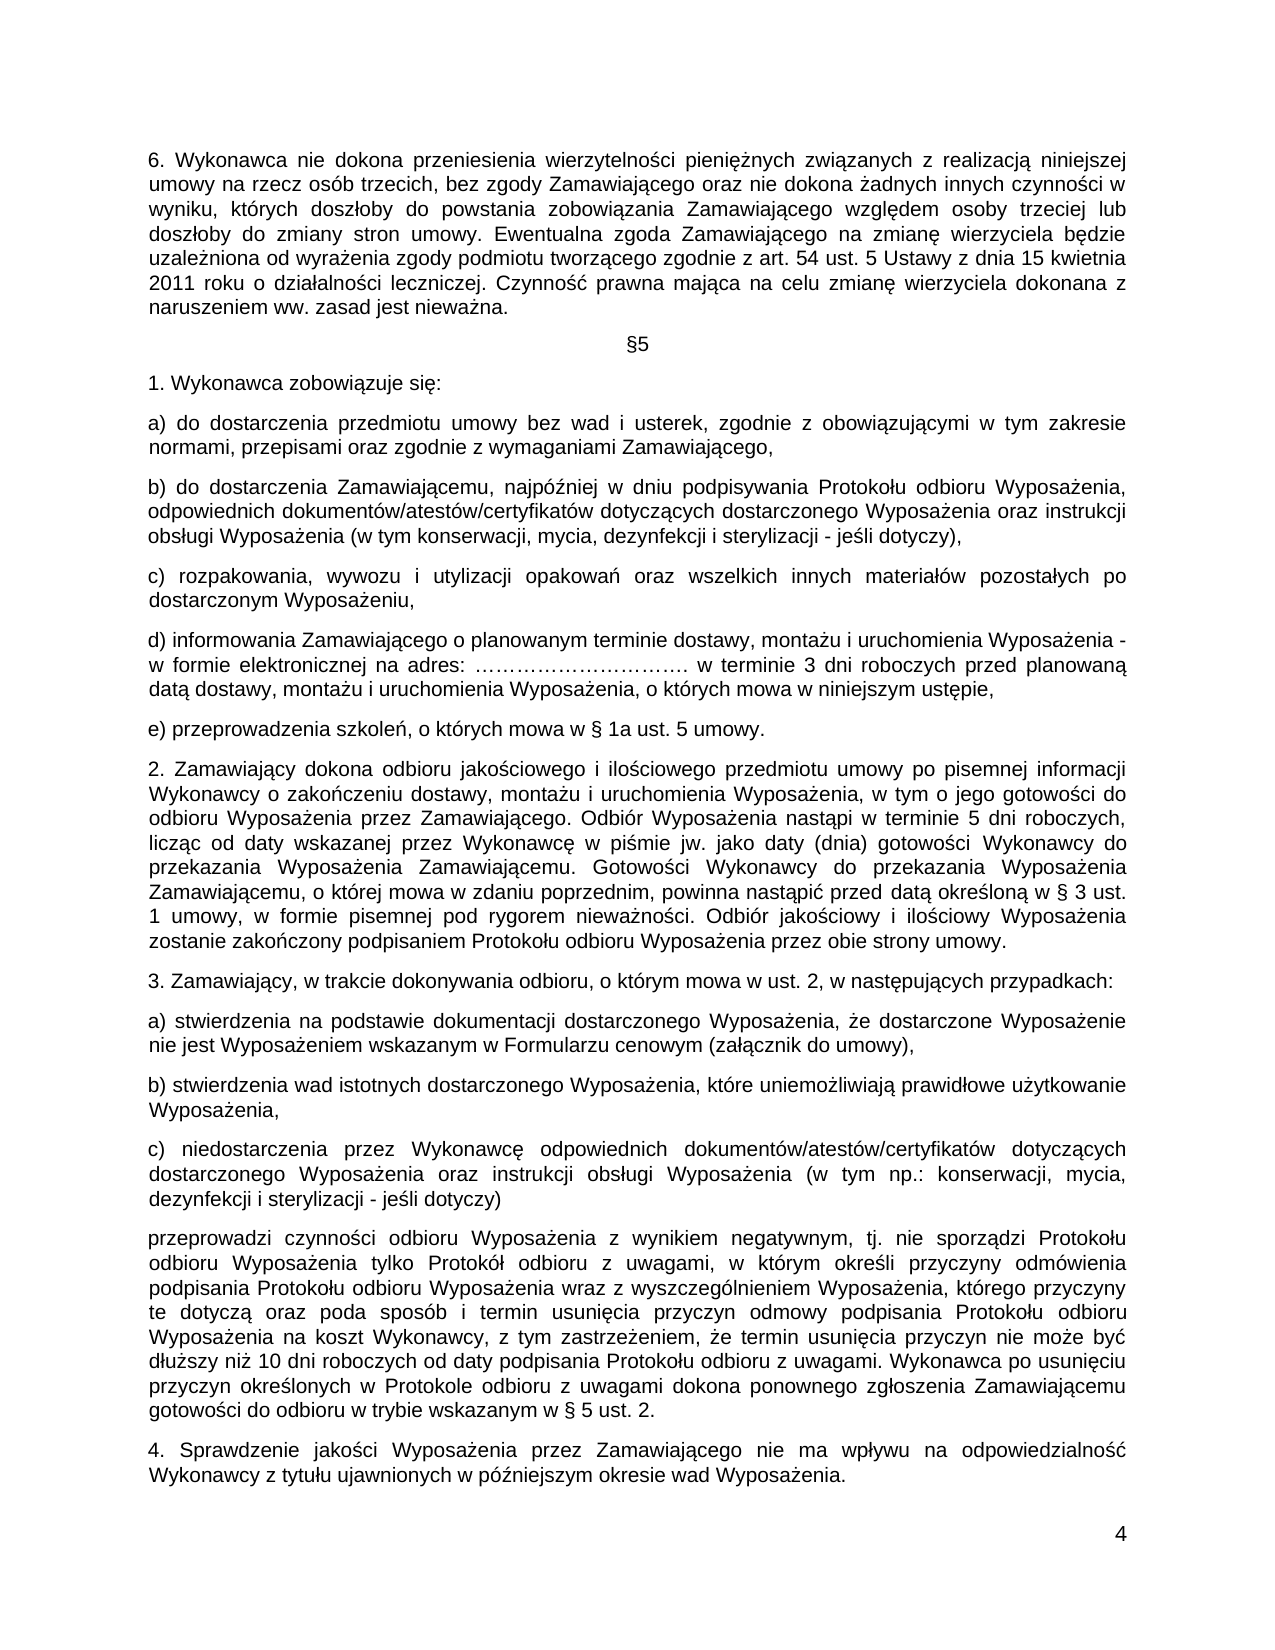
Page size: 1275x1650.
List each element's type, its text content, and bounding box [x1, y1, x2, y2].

text przeprowadzi czynności odbioru Wyposażenia z wynikiem negatywnym, tj. nie sporządzi Protokołu odbioru Wyposażenia tylko Protokół odbioru z uwagami, w którym określi przyczyny odmówienia podpisania Protokołu odbioru Wyposażenia wraz z wyszczególnieniem Wyposażenia, którego przyczyny te dotyczą oraz poda sposób i termin usunięcia przyczyn odmowy podpisania Protokołu odbioru Wyposażenia na koszt Wykonawcy, z tym zastrzeżeniem, że termin usunięcia przyczyn nie może być dłuższy niż 10 dni roboczych od daty podpisania Protokołu odbioru z uwagami. Wykonawca po usunięciu przyczyn określonych w Protokole odbioru z uwagami dokona ponownego zgłoszenia Zamawiającemu gotowości do odbioru w trybie wskazanym w § 5 ust. 2. [148, 1226, 1127, 1422]
text 2. Zamawiający dokona odbioru jakościowego i ilościowego przedmiotu umowy po pisemnej informacji Wykonawcy o zakończeniu dostawy, montażu i uruchomienia Wyposażenia, w tym o jego gotowości do odbioru Wyposażenia przez Zamawiającego. Odbiór Wyposażenia nastąpi w terminie 5 dni roboczych, licząc od daty wskazanej przez Wykonawcę w piśmie jw. jako daty (dnia) gotowości Wykonawcy do przekazania Wyposażenia Zamawiającemu. Gotowości Wykonawcy do przekazania Wyposażenia Zamawiającemu, o której mowa w zdaniu poprzednim, powinna nastąpić przed datą określoną w § 3 ust. 1 umowy, w formie pisemnej pod rygorem nieważności. Odbiór jakościowy i ilościowy Wyposażenia zostanie zakończony podpisaniem Protokołu odbioru Wyposażenia przez obie strony umowy. [148, 757, 1127, 953]
text b) do dostarczenia Zamawiającemu, najpóźniej w dniu podpisywania Protokołu odbioru Wyposażenia, odpowiednich dokumentów/atestów/certyfikatów dotyczących dostarczonego Wyposażenia oraz instrukcji obsługi Wyposażenia (w tym konserwacji, mycia, dezynfekcji i sterylizacji - jeśli dotyczy), [148, 475, 1127, 548]
text §5 [185, 331, 1090, 355]
text c) niedostarczenia przez Wykonawcę odpowiednich dokumentów/atestów/certyfikatów dotyczących dostarczonego Wyposażenia oraz instrukcji obsługi Wyposażenia (w tym np.: konserwacji, mycia, dezynfekcji i sterylizacji - jeśli dotyczy) [148, 1137, 1127, 1210]
text 6. Wykonawca nie dokona przeniesienia wierzytelności pieniężnych związanych z realizacją niniejszej umowy na rzecz osób trzecich, bez zgody Zamawiającego oraz nie dokona żadnych innych czynności w wyniku, których doszłoby do powstania zobowiązania Zamawiającego względem osoby trzeciej lub doszłoby do zmiany stron umowy. Ewentualna zgoda Zamawiającego na zmianę wierzyciela będzie uzależniona od wyrażenia zgody podmiotu tworzącego zgodnie z art. 54 ust. 5 Ustawy z dnia 15 kwietnia 2011 roku o działalności leczniczej. Czynność prawna mająca na celu zmianę wierzyciela dokonana z naruszeniem ww. zasad jest nieważna. [148, 148, 1127, 319]
text a) do dostarczenia przedmiotu umowy bez wad i usterek, zgodnie z obowiązującymi w tym zakresie normami, przepisami oraz zgodnie z wymaganiami Zamawiającego, [148, 410, 1127, 459]
text d) informowania Zamawiającego o planowanym terminie dostawy, montażu i uruchomienia Wyposażenia - w formie elektronicznej na adres: …………………………. w terminie 3 dni roboczych przed planowaną datą dostawy, montażu i uruchomienia Wyposażenia, o których mowa w niniejszym ustępie, [148, 628, 1127, 701]
text 4. Sprawdzenie jakości Wyposażenia przez Zamawiającego nie ma wpływu na odpowiedzialność Wykonawcy z tytułu ujawnionych w późniejszym okresie wad Wyposażenia. [148, 1438, 1127, 1487]
text e) przeprowadzenia szkoleń, o których mowa w § 1a ust. 5 umowy. [148, 717, 1127, 741]
text a) stwierdzenia na podstawie dokumentacji dostarczonego Wyposażenia, że dostarczone Wyposażenie nie jest Wyposażeniem wskazanym w Formularzu cenowym (załącznik do umowy), [148, 1008, 1127, 1057]
text 1. Wykonawca zobowiązuje się: [148, 371, 1127, 395]
text b) stwierdzenia wad istotnych dostarczonego Wyposażenia, które uniemożliwiają prawidłowe użytkowanie Wyposażenia, [148, 1073, 1127, 1121]
text c) rozpakowania, wywozu i utylizacji opakowań oraz wszelkich innych materiałów pozostałych po dostarczonym Wyposażeniu, [148, 564, 1127, 612]
text 3. Zamawiający, w trakcie dokonywania odbioru, o którym mowa w ust. 2, w następujących przypadkach: [148, 969, 1127, 993]
